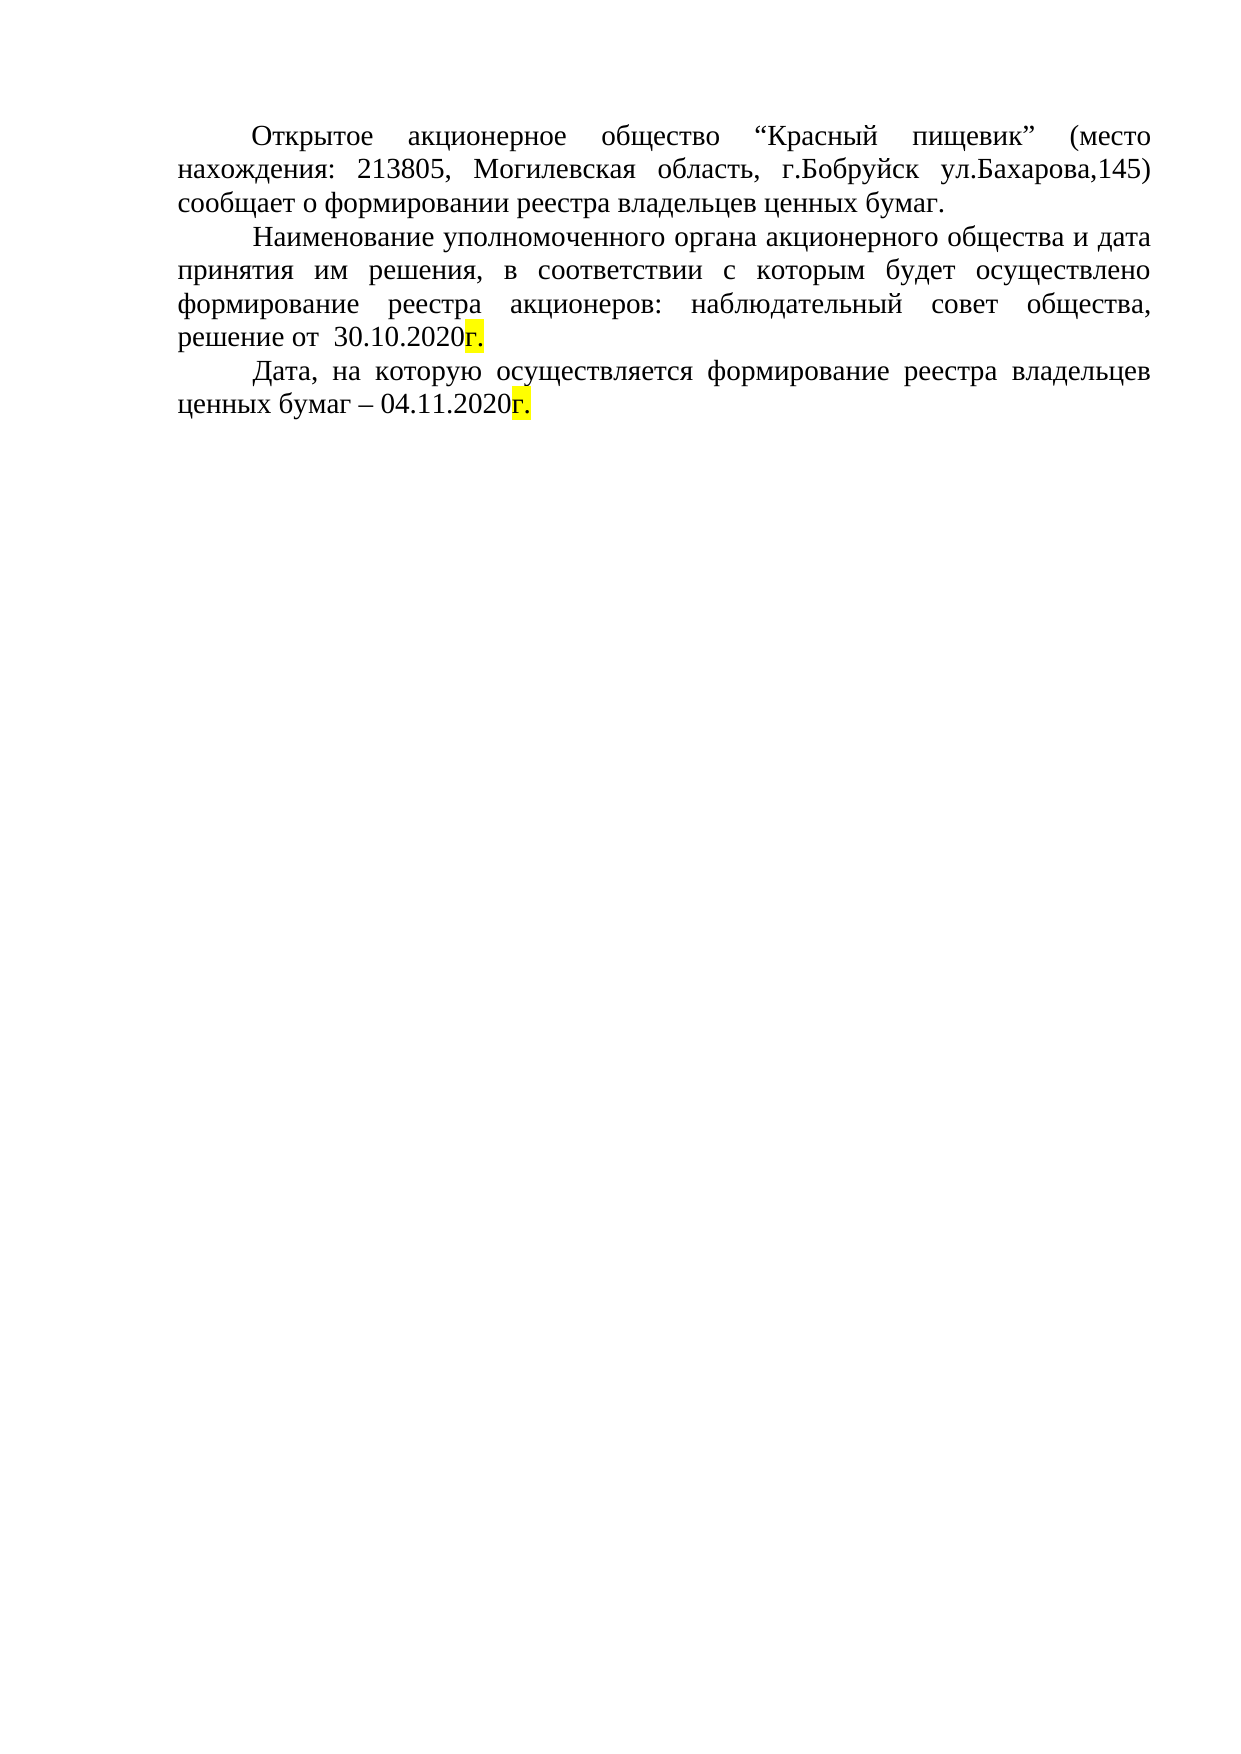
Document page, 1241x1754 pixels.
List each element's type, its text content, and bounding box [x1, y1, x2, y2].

text Наименование уполномоченного органа акционерного общества и дата принятия им решения, в соответствии с которым будет осуществлено формирование реестра акционеров: наблюдательный совет общества, решение от 30.10.2020г. [177, 219, 1152, 353]
text Дата, на которую осуществляется формирование реестра владельцев ценных бумаг – 04.11.2020г. [177, 353, 1152, 420]
text Открытое акционерное общество “Красный пищевик” (место нахождения: 213805, Могилевская область, г.Бобруйск ул.Бахарова,145) сообщает о формировании реестра владельцев ценных бумаг. [177, 118, 1152, 219]
